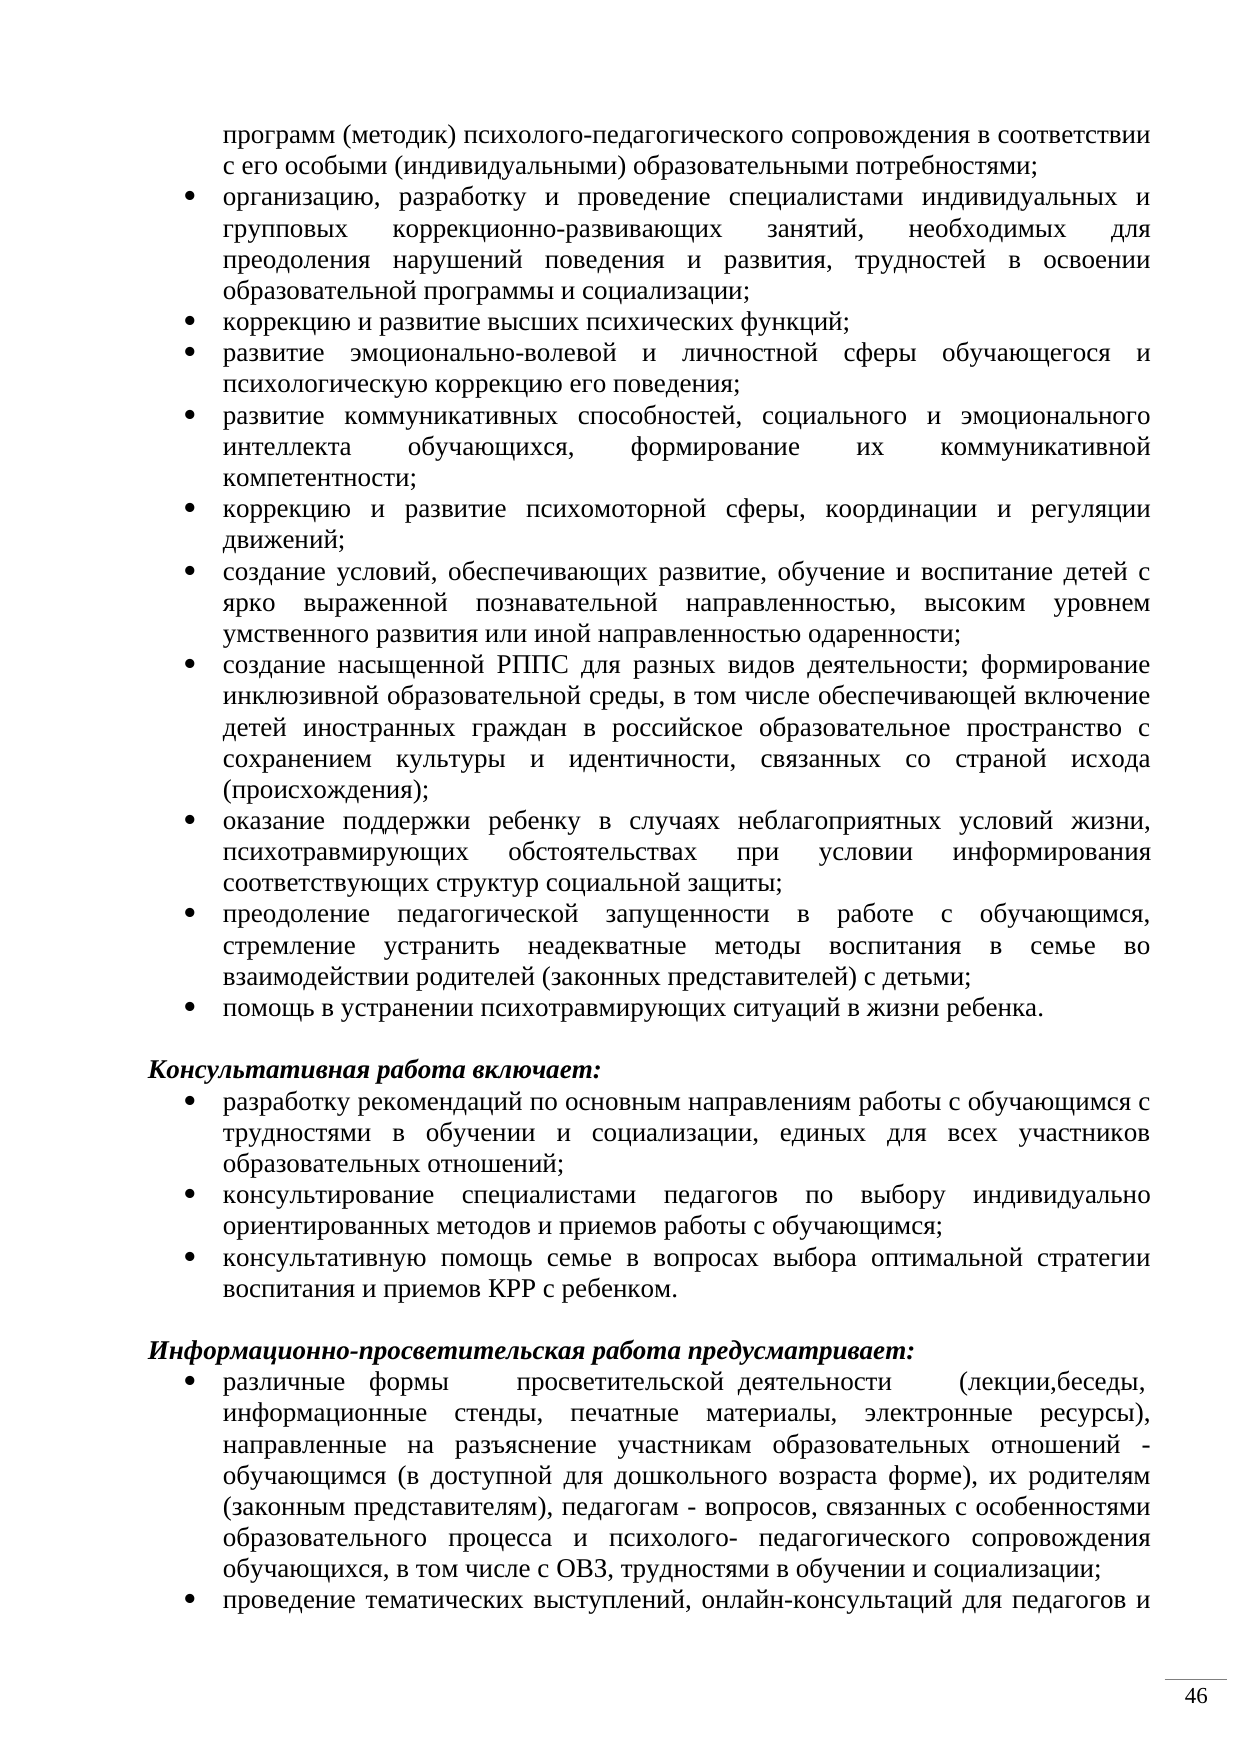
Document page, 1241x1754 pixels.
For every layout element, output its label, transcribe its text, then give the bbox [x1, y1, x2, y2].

text Информационно-просветительская работа предусматривает: [148, 1334, 1152, 1365]
list создание условий, обеспечивающих развитие, обучение и воспитание детей с ярко выраженной познавательной направленностью, высоким уровнем умственного развития или иной направленностью одаренности; [185, 555, 1152, 648]
list оказание поддержки ребенку в случаях неблагоприятных условий жизни, психотравмирующих обстоятельствах при условии информирования соответствующих структур социальной защиты; [185, 804, 1152, 898]
list коррекцию и развитие высших психических функций; [185, 305, 1152, 336]
list организацию, разработку и проведение специалистами индивидуальных и групповых коррекционно-развивающих занятий, необходимых для преодоления нарушений поведения и развития, трудностей в освоении образовательной программы и социализации; [185, 180, 1152, 305]
list разработку рекомендаций по основным направлениям работы с обучающимся с трудностями в обучении и социализации, единых для всех участников образовательных отношений; [185, 1085, 1152, 1178]
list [185, 1583, 1152, 1615]
list консультирование специалистами педагогов по выбору индивидуально ориентированных методов и приемов работы с обучающимся; [185, 1178, 1152, 1241]
list преодоление педагогической запущенности в работе с обучающимся, стремление устранить неадекватные методы воспитания в семье во взаимодействии родителей (законных представителей) с детьми; [185, 898, 1152, 991]
text Консультативная работа включает: [148, 1053, 1152, 1085]
list развитие коммуникативных способностей, социального и эмоционального интеллекта обучающихся, формирование их коммуникативной компетентности; [185, 399, 1152, 492]
list создание насыщенной РППС для разных видов деятельности; формирование инклюзивной образовательной среды, в том числе обеспечивающей включение детей иностранных граждан в российское образовательное пространство с сохранением культуры и идентичности, связанных со страной исхода (происхождения); [185, 648, 1152, 804]
list различные формы просветительской деятельности (лекции,беседы, информационные стенды, печатные материалы, электронные ресурсы), направленные на разъяснение участникам образовательных отношений - обучающимся (в доступной для дошкольного возраста форме), их родителям (законным представителям), педагогам - вопросов, связанных с особенностями образовательного процесса и психолого- педагогического сопровождения обучающихся, в том числе с ОВЗ, трудностями в обучении и социализации; [185, 1365, 1152, 1583]
list помощь в устранении психотравмирующих ситуаций в жизни ребенка. [185, 991, 1152, 1022]
list коррекцию и развитие психомоторной сферы, координации и регуляции движений; [185, 492, 1152, 555]
list консультативную помощь семье в вопросах выбора оптимальной стратегии воспитания и приемов КРР с ребенком. [185, 1241, 1152, 1303]
list развитие эмоционально-волевой и личностной сферы обучающегося и психологическую коррекцию его поведения; [185, 336, 1152, 399]
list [185, 118, 1152, 180]
